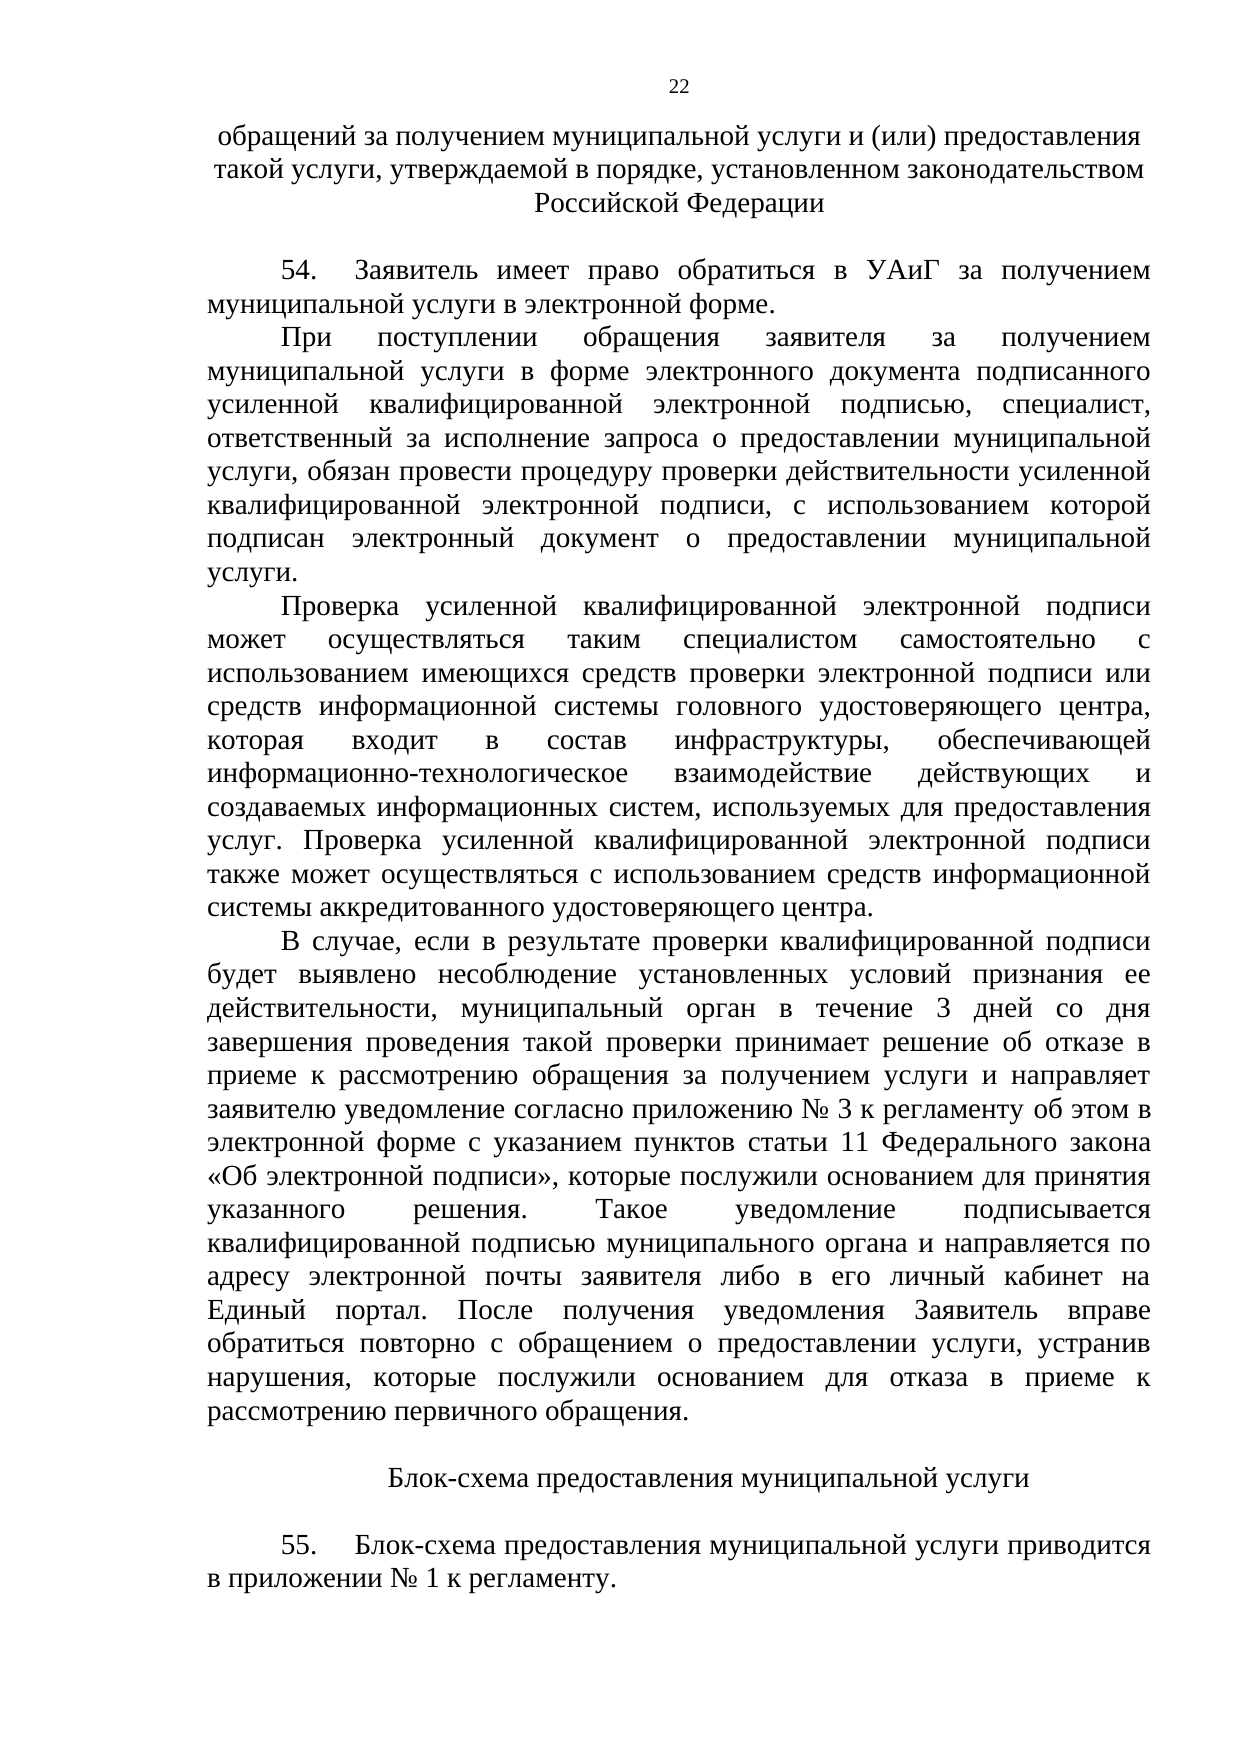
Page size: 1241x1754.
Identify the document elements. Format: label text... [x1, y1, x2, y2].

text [207, 118, 1152, 219]
text Проверка усиленной квалифицированной электронной подписи может осуществляться таким специалистом самостоятельно с использованием имеющихся средств проверки электронной подписи или средств информационной системы головного удостоверяющего центра, которая входит в состав инфраструктуры, обеспечивающей информационно-технологическое взаимодействие действующих и создаваемых информационных систем, используемых для предоставления услуг. Проверка усиленной квалифицированной электронной подписи также может осуществляться с использованием средств информационной системы аккредитованного удостоверяющего центра. [207, 588, 1152, 923]
list Блок-схема предоставления муниципальной услуги приводится в приложении № 1 к регламенту. [207, 1527, 1152, 1594]
text Блок-схема предоставления муниципальной услуги [266, 1460, 1152, 1493]
text В случае, если в результате проверки квалифицированной подписи будет выявлено несоблюдение установленных условий признания ее действительности, муниципальный орган в течение 3 дней со дня завершения проведения такой проверки принимает решение об отказе в приеме к рассмотрению обращения за получением услуги и направляет заявителю уведомление согласно приложению № 3 к регламенту об этом в электронной форме с указанием пунктов статьи 11 Федерального закона «Об электронной подписи», которые послужили основанием для принятия указанного решения. Такое уведомление подписывается квалифицированной подписью муниципального органа и направляется по адресу электронной почты заявителя либо в его личный кабинет на Единый портал. После получения уведомления Заявитель вправе обратиться повторно с обращением о предоставлении услуги, устранив нарушения, которые послужили основанием для отказа в приеме к рассмотрению первичного обращения. [207, 923, 1152, 1426]
text При поступлении обращения заявителя за получением муниципальной услуги в форме электронного документа подписанного усиленной квалифицированной электронной подписью, специалист, ответственный за исполнение запроса о предоставлении муниципальной услуги, обязан провести процедуру проверки действительности усиленной квалифицированной электронной подписи, с использованием которой подписан электронный документ о предоставлении муниципальной услуги. [207, 319, 1152, 588]
list Заявитель имеет право обратиться в УАиГ за получением муниципальной услуги в электронной форме. [207, 252, 1152, 319]
